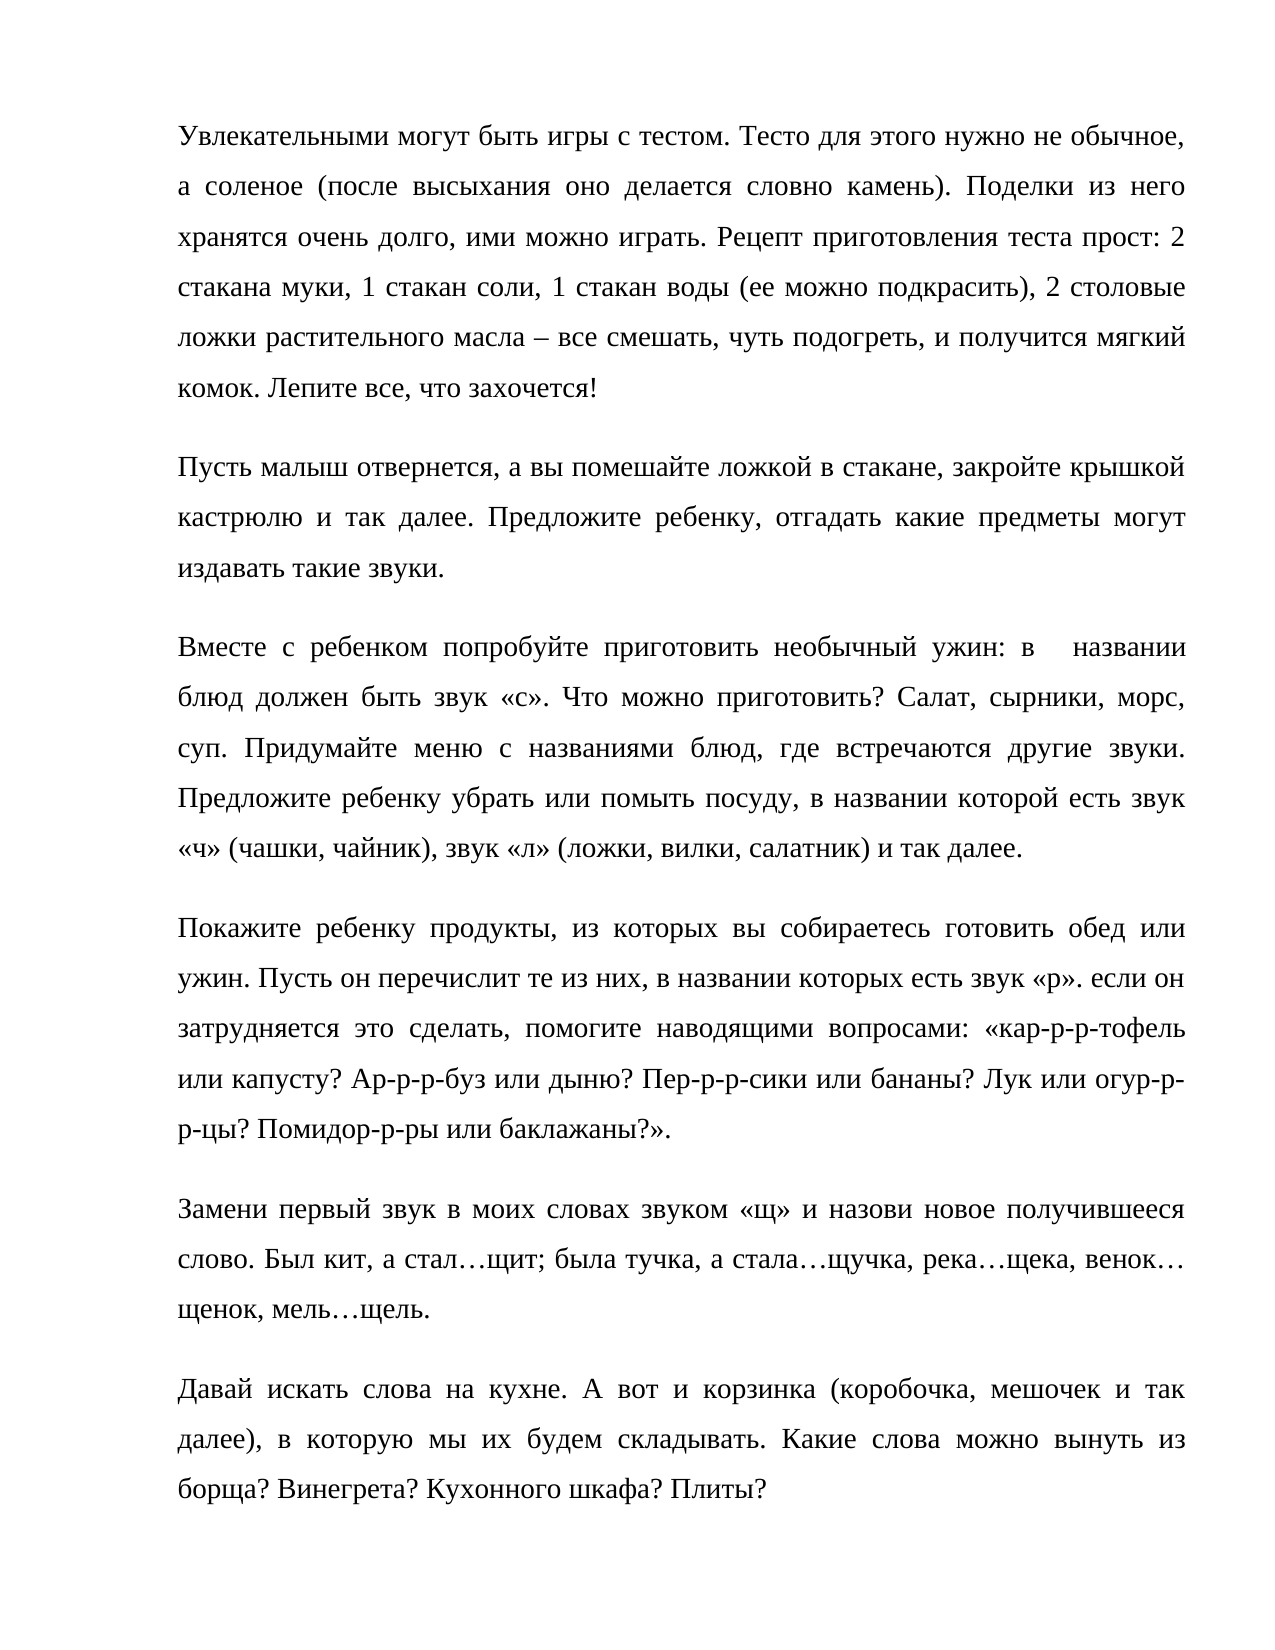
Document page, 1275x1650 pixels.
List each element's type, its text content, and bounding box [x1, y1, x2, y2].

text Давай искать слова на кухне. А вот и корзинка (коробочка, мешочек и так далее), в которую мы их будем складывать. Какие слова можно вынуть из борща? Винегрета? Кухонного шкафа? Плиты? [177, 1371, 1186, 1505]
text Увлекательными могут быть игры с тестом. Тесто для этого нужно не обычное, а соленое (после высыхания оно делается словно камень). Поделки из него хранятся очень долго, ими можно играть. Рецепт приготовления теста прост: 2 стакана муки, 1 стакан соли, 1 стакан воды (ее можно подкрасить), 2 столовые ложки растительного масла – все смешать, чуть подогреть, и получится мягкий комок. Лепите все, что захочется! [177, 118, 1186, 403]
text Замени первый звук в моих словах звуком «щ» и назови новое получившееся слово. Был кит, а стал…щит; была тучка, а стала…щучка, река…щека, венок…щенок, мель…щель. [177, 1191, 1186, 1325]
text Пусть малыш отвернется, а вы помешайте ложкой в стакане, закройте крышкой кастрюлю и так далее. Предложите ребенку, отгадать какие предметы могут издавать такие звуки. [177, 449, 1186, 583]
text Покажите ребенку продукты, из которых вы собираетесь готовить обед или ужин. Пусть он перечислит те из них, в названии которых есть звук «р». если он затрудняется это сделать, помогите наводящими вопросами: «кар-р-р-тофель или капусту? Ар-р-р-буз или дыню? Пер-р-р-сики или бананы? Лук или огур-р-р-цы? Помидор-р-ры или баклажаны?». [177, 910, 1186, 1145]
text Вместе с ребенком попробуйте приготовить необычный ужин: в названии блюд должен быть звук «с». Что можно приготовить? Салат, сырники, морс, суп. Придумайте меню с названиями блюд, где встречаются другие звуки. Предложите ребенку убрать или помыть посуду, в названии которой есть звук «ч» (чашки, чайник), звук «л» (ложки, вилки, салатник) и так далее. [177, 629, 1186, 864]
